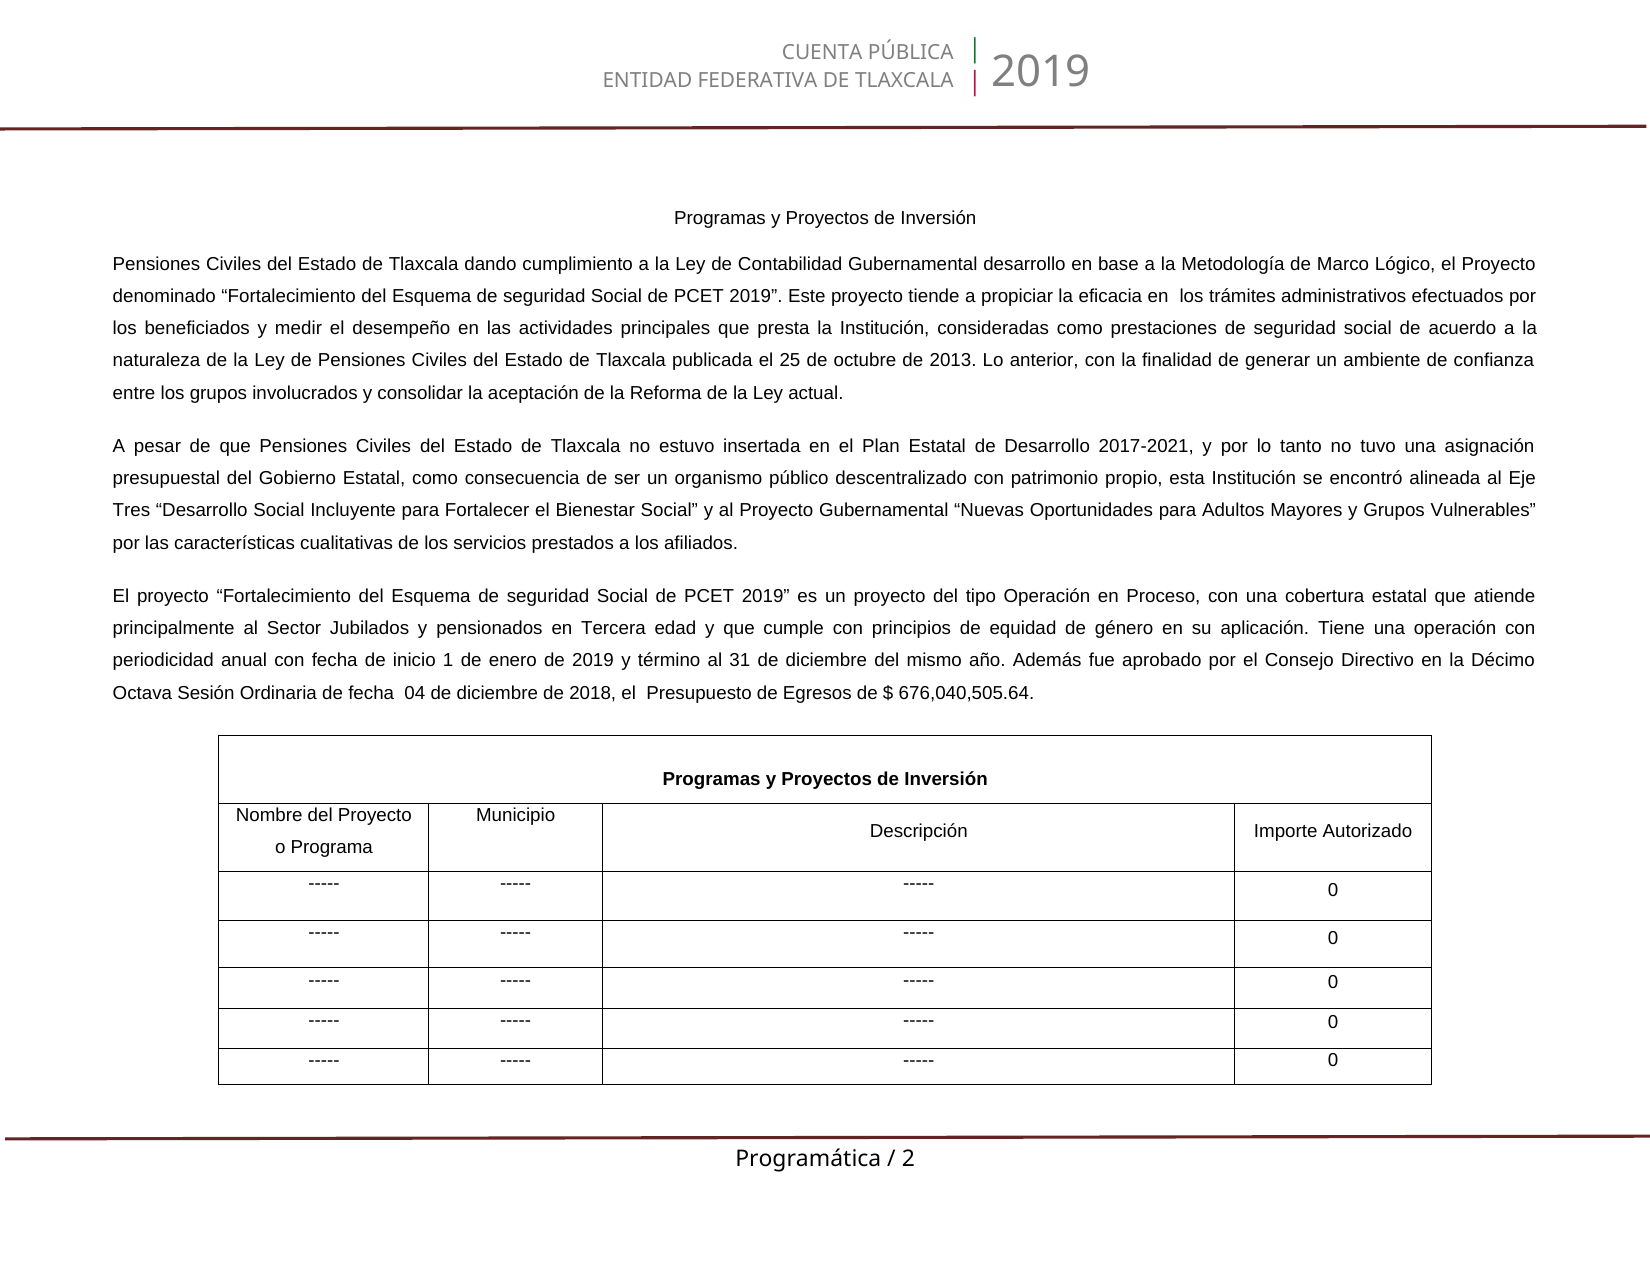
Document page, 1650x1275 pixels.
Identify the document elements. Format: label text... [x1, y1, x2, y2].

table_cell 0 [1235, 1049, 1431, 1083]
table_cell Municipio [429, 804, 602, 871]
text Programas y Proyectos de Inversión [112, 207, 1537, 228]
table_cell Importe Autorizado [1235, 804, 1431, 871]
table_cell 0 [1235, 1009, 1431, 1047]
table_cell Descripción [603, 804, 1234, 871]
text Pensiones Civiles del Estado de Tlaxcala dando cumplimiento a la Ley de Contabilidad Gubernamental desarrollo en base a la Metodología de Marco Lógico, el Proyecto denominado “Fortalecimiento del Esquema de seguridad Social de PCET 2019”. Este proyecto tiende a propiciar la eficacia en los trámites administrativos efectuados por los beneficiados y medir el desempeño en las actividades principales que presta la Institución, consideradas como prestaciones de seguridad social de acuerdo a la naturaleza de la Ley de Pensiones Civiles del Estado de Tlaxcala publicada el 25 de octubre de 2013. Lo anterior, con la finalidad de generar un ambiente de confianza entre los grupos involucrados y consolidar la aceptación de la Reforma de la Ley actual. [112, 252, 1537, 403]
table_cell ----- [603, 1009, 1234, 1047]
table_cell ----- [219, 1049, 428, 1083]
table_cell ----- [219, 872, 428, 919]
table_cell Nombre del Proyecto o Programa [219, 804, 428, 871]
table_cell ----- [429, 921, 602, 967]
table_cell ----- [603, 872, 1234, 919]
table_cell 0 [1235, 872, 1431, 919]
table_cell 0 [1235, 968, 1431, 1007]
table_cell 0 [1235, 921, 1431, 967]
picture [968, 28, 985, 99]
table_header Programas y Proyectos de Inversión [219, 736, 1431, 803]
table_cell ----- [603, 921, 1234, 967]
text El proyecto “Fortalecimiento del Esquema de seguridad Social de PCET 2019” es un proyecto del tipo Operación en Proceso, con una cobertura estatal que atiende principalmente al Sector Jubilados y pensionados en Tercera edad y que cumple con principios de equidad de género en su aplicación. Tiene una operación con periodicidad anual con fecha de inicio 1 de enero de 2019 y término al 31 de diciembre del mismo año. Además fue aprobado por el Consejo Directivo en la Décimo Octava Sesión Ordinaria de fecha 04 de diciembre de 2018, el Presupuesto de Egresos de $ 676,040,505.64. [112, 585, 1537, 703]
table_cell ----- [429, 1049, 602, 1083]
table_cell ----- [429, 968, 602, 1007]
text A pesar de que Pensiones Civiles del Estado de Tlaxcala no estuvo insertada en el Plan Estatal de Desarrollo 2017-2021, y por lo tanto no tuvo una asignación presupuestal del Gobierno Estatal, como consecuencia de ser un organismo público descentralizado con patrimonio propio, esta Institución se encontró alineada al Eje Tres “Desarrollo Social Incluyente para Fortalecer el Bienestar Social” y al Proyecto Gubernamental “Nuevas Oportunidades para Adultos Mayores y Grupos Vulnerables” por las características cualitativas de los servicios prestados a los afiliados. [112, 435, 1537, 553]
table_cell ----- [603, 1049, 1234, 1083]
table_cell ----- [219, 1009, 428, 1047]
table_cell ----- [603, 968, 1234, 1007]
table_cell ----- [219, 968, 428, 1007]
table_cell ----- [429, 872, 602, 919]
table_cell ----- [219, 921, 428, 967]
table_cell ----- [429, 1009, 602, 1047]
